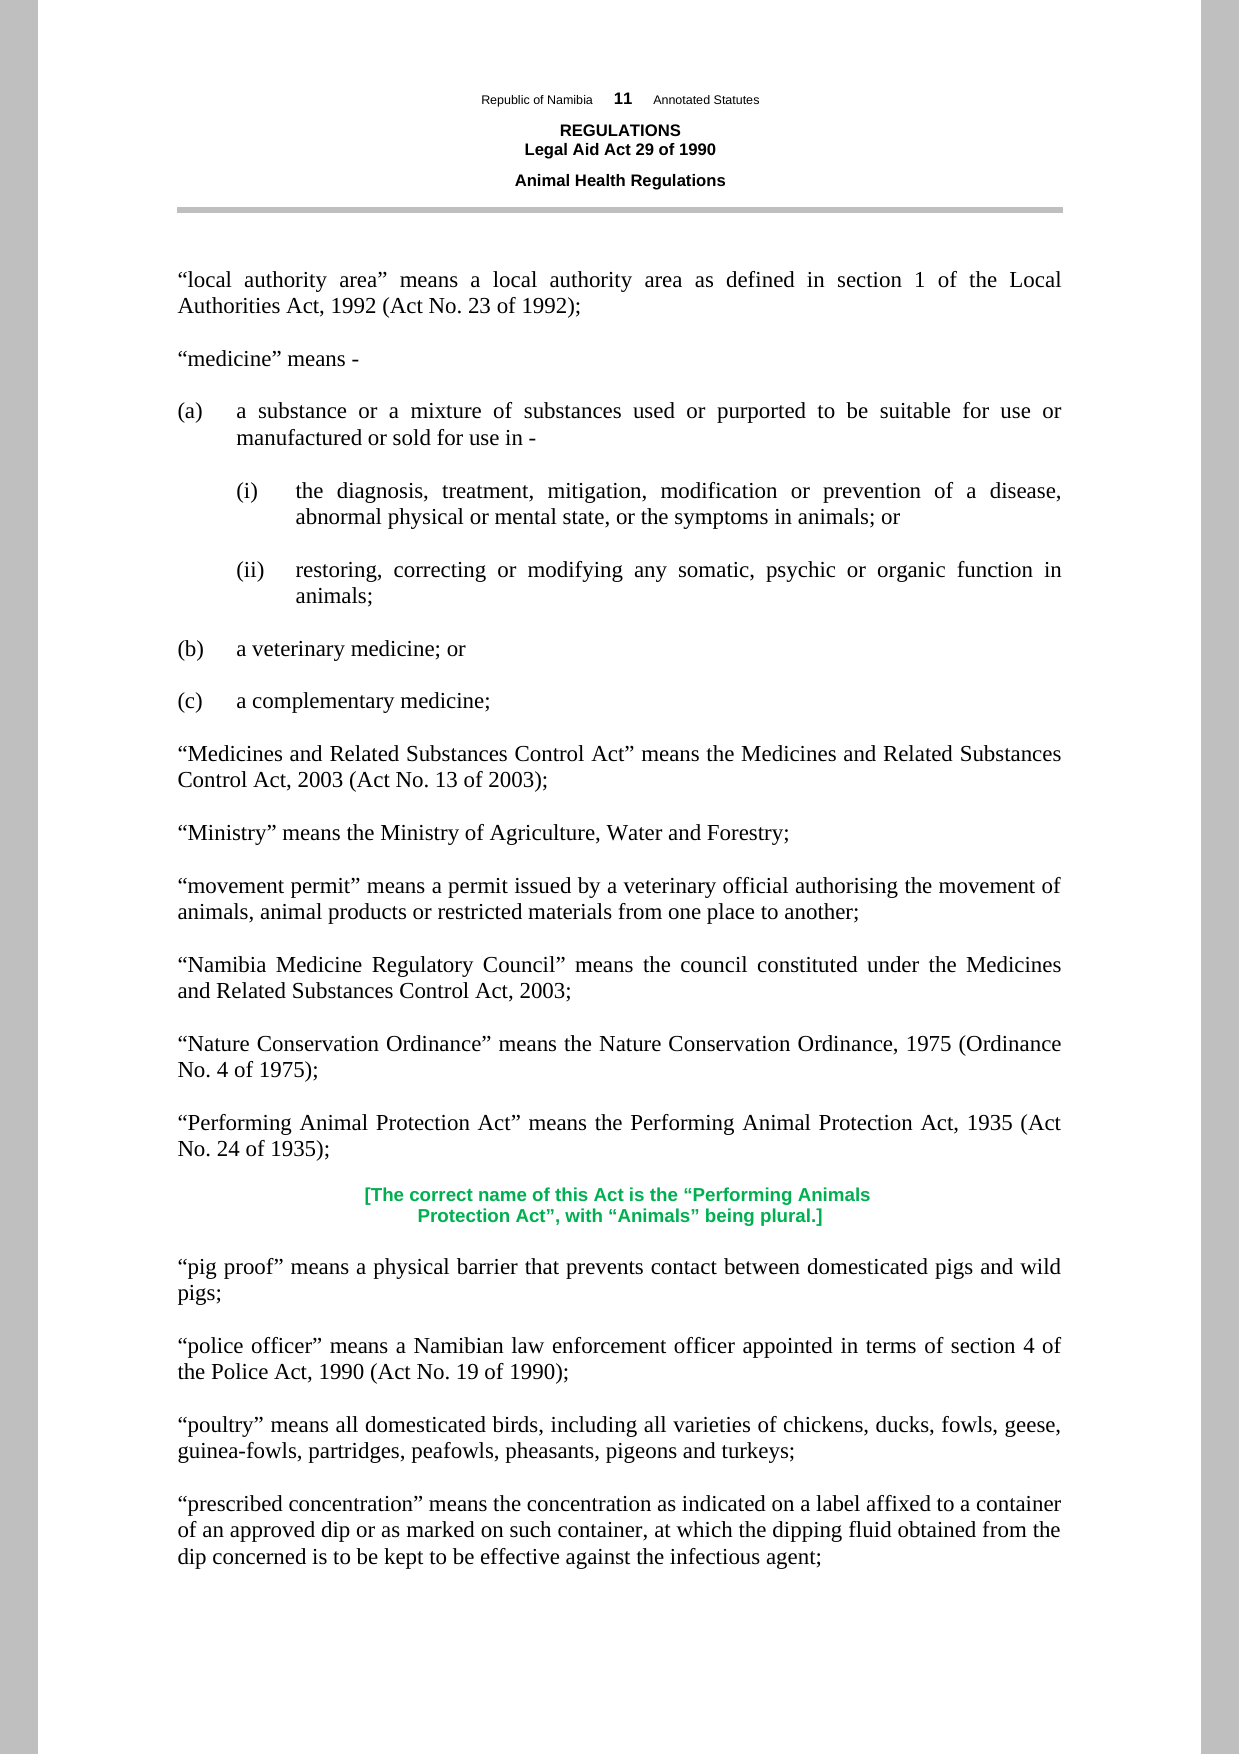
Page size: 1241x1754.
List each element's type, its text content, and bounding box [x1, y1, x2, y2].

text “Performing Animal Protection Act” means the Performing Animal Protection Act, 1935 (Act No. 24 of 1935); [177, 1109, 1063, 1162]
text (b) a veterinary medicine; or [177, 635, 1063, 661]
text “Ministry” means the Ministry of Agriculture, Water and Forestry; [177, 819, 1063, 846]
text (c) a complementary medicine; [177, 687, 1063, 714]
text “prescribed concentration” means the concentration as indicated on a label affixed to a container of an approved dip or as marked on such container, at which the dipping fluid obtained from the dip concerned is to be kept to be effective against the infectious agent; [177, 1490, 1063, 1569]
text “Nature Conservation Ordinance” means the Nature Conservation Ordinance, 1975 (Ordinance No. 4 of 1975); [177, 1030, 1063, 1083]
text [The correct name of this Act is the “Performing Animals Protection Act”, with “Animals” being plural.] [177, 1183, 1063, 1227]
text (ii) restoring, correcting or modifying any somatic, psychic or organic function in animals; [236, 556, 1063, 608]
text “movement permit” means a permit issued by a veterinary official authorising the movement of animals, animal products or restricted materials from one place to another; [177, 872, 1063, 925]
text (a) a substance or a mixture of substances used or purported to be suitable for use or manufactured or sold for use in - [177, 398, 1063, 450]
text “Medicines and Related Substances Control Act” means the Medicines and Related Substances Control Act, 2003 (Act No. 13 of 2003); [177, 740, 1063, 793]
text “pig proof” means a physical barrier that prevents contact between domesticated pigs and wild pigs; [177, 1253, 1063, 1306]
text “medicine” means - [177, 345, 1063, 371]
text “Namibia Medicine Regulatory Council” means the council constituted under the Medicines and Related Substances Control Act, 2003; [177, 951, 1063, 1004]
text (i) the diagnosis, treatment, mitigation, modification or prevention of a disease, abnormal physical or mental state, or the symptoms in animals; or [236, 477, 1063, 529]
text “poultry” means all domesticated birds, including all varieties of chickens, ducks, fowls, geese, guinea-fowls, partridges, peafowls, pheasants, pigeons and turkeys; [177, 1411, 1063, 1464]
text “police officer” means a Namibian law enforcement officer appointed in terms of section 4 of the Police Act, 1990 (Act No. 19 of 1990); [177, 1332, 1063, 1385]
text “local authority area” means a local authority area as defined in section 1 of the Local Authorities Act, 1992 (Act No. 23 of 1992); [177, 266, 1063, 318]
